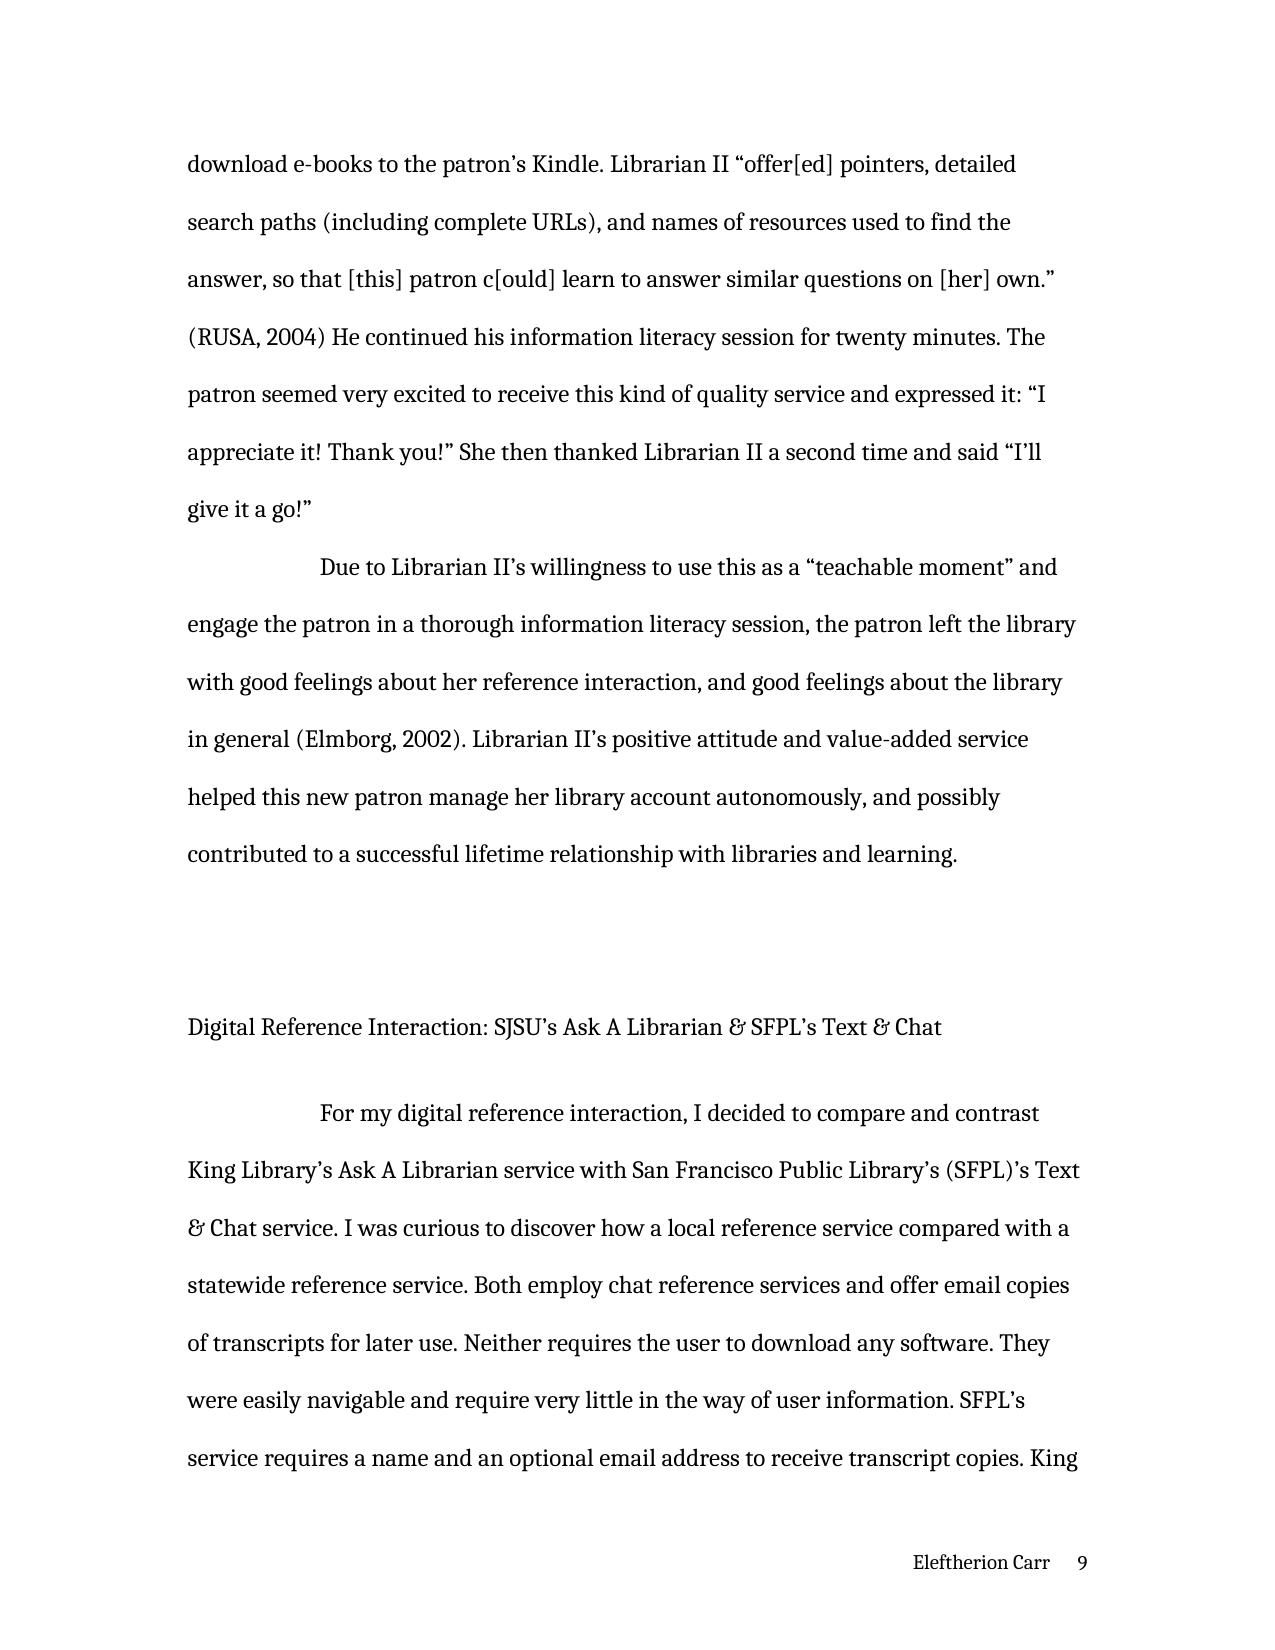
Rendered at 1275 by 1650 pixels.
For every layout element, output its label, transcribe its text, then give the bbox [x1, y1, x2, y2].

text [187, 1099, 1087, 1472]
text Digital Reference Interaction: SJSU’s Ask A Librarian & SFPL’s Text & Chat [187, 1012, 1087, 1041]
text Due to Librarian II’s willingness to use this as a “teachable moment” and engage the patron in a thorough information literacy session, the patron left the library with good feelings about her reference interaction, and good feelings about the library in general (Elmborg, 2002). Librarian II’s positive attitude and value-added service helped this new patron manage her library account autonomously, and possibly contributed to a successful lifetime relationship with libraries and learning. [187, 552, 1087, 869]
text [187, 150, 1087, 524]
